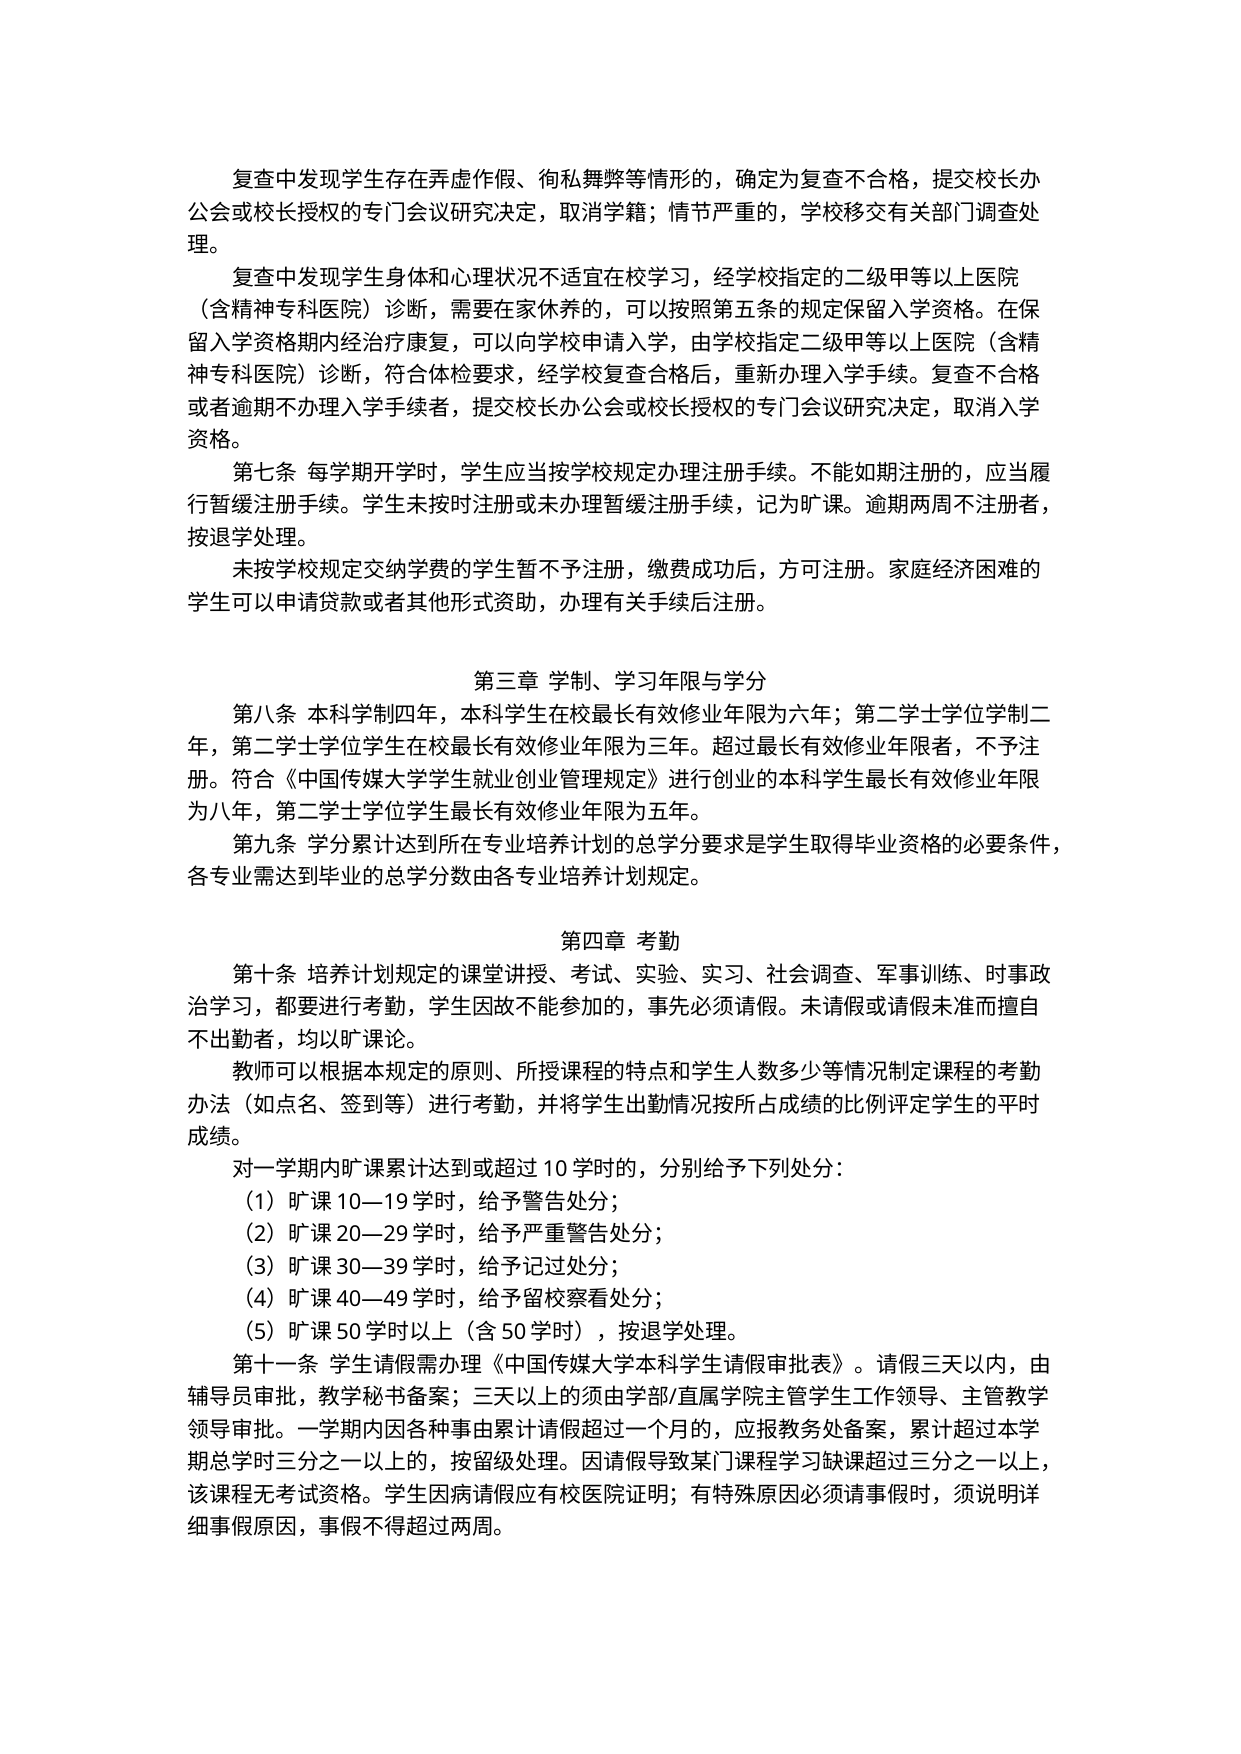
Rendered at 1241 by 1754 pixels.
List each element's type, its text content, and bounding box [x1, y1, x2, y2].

text 未按学校规定交纳学费的学生暂不予注册，缴费成功后，方可注册。家庭经济困难的学生可以申请贷款或者其他形式资助，办理有关手续后注册。 [187, 552, 1053, 617]
text 复查中发现学生身体和心理状况不适宜在校学习，经学校指定的二级甲等以上医院（含精神专科医院）诊断，需要在家休养的，可以按照第五条的规定保留入学资格。在保留入学资格期内经治疗康复，可以向学校申请入学，由学校指定二级甲等以上医院（含精神专科医院）诊断，符合体检要求，经学校复查合格后，重新办理入学手续。复查不合格或者逾期不办理入学手续者，提交校长办公会或校长授权的专门会议研究决定，取消入学资格。 [187, 259, 1053, 454]
text （3）旷课30—39学时，给予记过处分； [187, 1249, 1053, 1281]
text （2）旷课20—29学时，给予严重警告处分； [187, 1216, 1053, 1249]
text 第四章 考勤 [187, 924, 1053, 956]
text 第十条 培养计划规定的课堂讲授、考试、实验、实习、社会调查、军事训练、时事政治学习，都要进行考勤，学生因故不能参加的，事先必须请假。未请假或请假未准而擅自不出勤者，均以旷课论。 [187, 956, 1053, 1054]
text 复查中发现学生存在弄虚作假、徇私舞弊等情形的，确定为复查不合格，提交校长办公会或校长授权的专门会议研究决定，取消学籍；情节严重的，学校移交有关部门调查处理。 [187, 162, 1053, 259]
text 教师可以根据本规定的原则、所授课程的特点和学生人数多少等情况制定课程的考勤办法（如点名、签到等）进行考勤，并将学生出勤情况按所占成绩的比例评定学生的平时成绩。 [187, 1054, 1053, 1151]
text 对一学期内旷课累计达到或超过10学时的，分别给予下列处分： [187, 1151, 1053, 1184]
text 第三章 学制、学习年限与学分 [187, 664, 1053, 696]
text 第八条 本科学制四年，本科学生在校最长有效修业年限为六年；第二学士学位学制二年，第二学士学位学生在校最长有效修业年限为三年。超过最长有效修业年限者，不予注册。符合《中国传媒大学学生就业创业管理规定》进行创业的本科学生最长有效修业年限为八年，第二学士学位学生最长有效修业年限为五年。 [187, 696, 1053, 826]
text （4）旷课40—49学时，给予留校察看处分； [187, 1281, 1053, 1314]
text （1）旷课10—19学时，给予警告处分； [187, 1184, 1053, 1216]
text 第七条 每学期开学时，学生应当按学校规定办理注册手续。不能如期注册的，应当履行暂缓注册手续。学生未按时注册或未办理暂缓注册手续，记为旷课。逾期两周不注册者，按退学处理。 [187, 454, 1053, 552]
text 第十一条 学生请假需办理《中国传媒大学本科学生请假审批表》。请假三天以内，由辅导员审批，教学秘书备案；三天以上的须由学部/直属学院主管学生工作领导、主管教学领导审批。一学期内因各种事由累计请假超过一个月的，应报教务处备案，累计超过本学期总学时三分之一以上的，按留级处理。因请假导致某门课程学习缺课超过三分之一以上，该课程无考试资格。学生因病请假应有校医院证明；有特殊原因必须请事假时，须说明详细事假原因，事假不得超过两周。 [187, 1346, 1053, 1541]
text （5）旷课50学时以上（含50学时），按退学处理。 [187, 1314, 1053, 1346]
text 第九条 学分累计达到所在专业培养计划的总学分要求是学生取得毕业资格的必要条件，各专业需达到毕业的总学分数由各专业培养计划规定。 [187, 826, 1053, 891]
